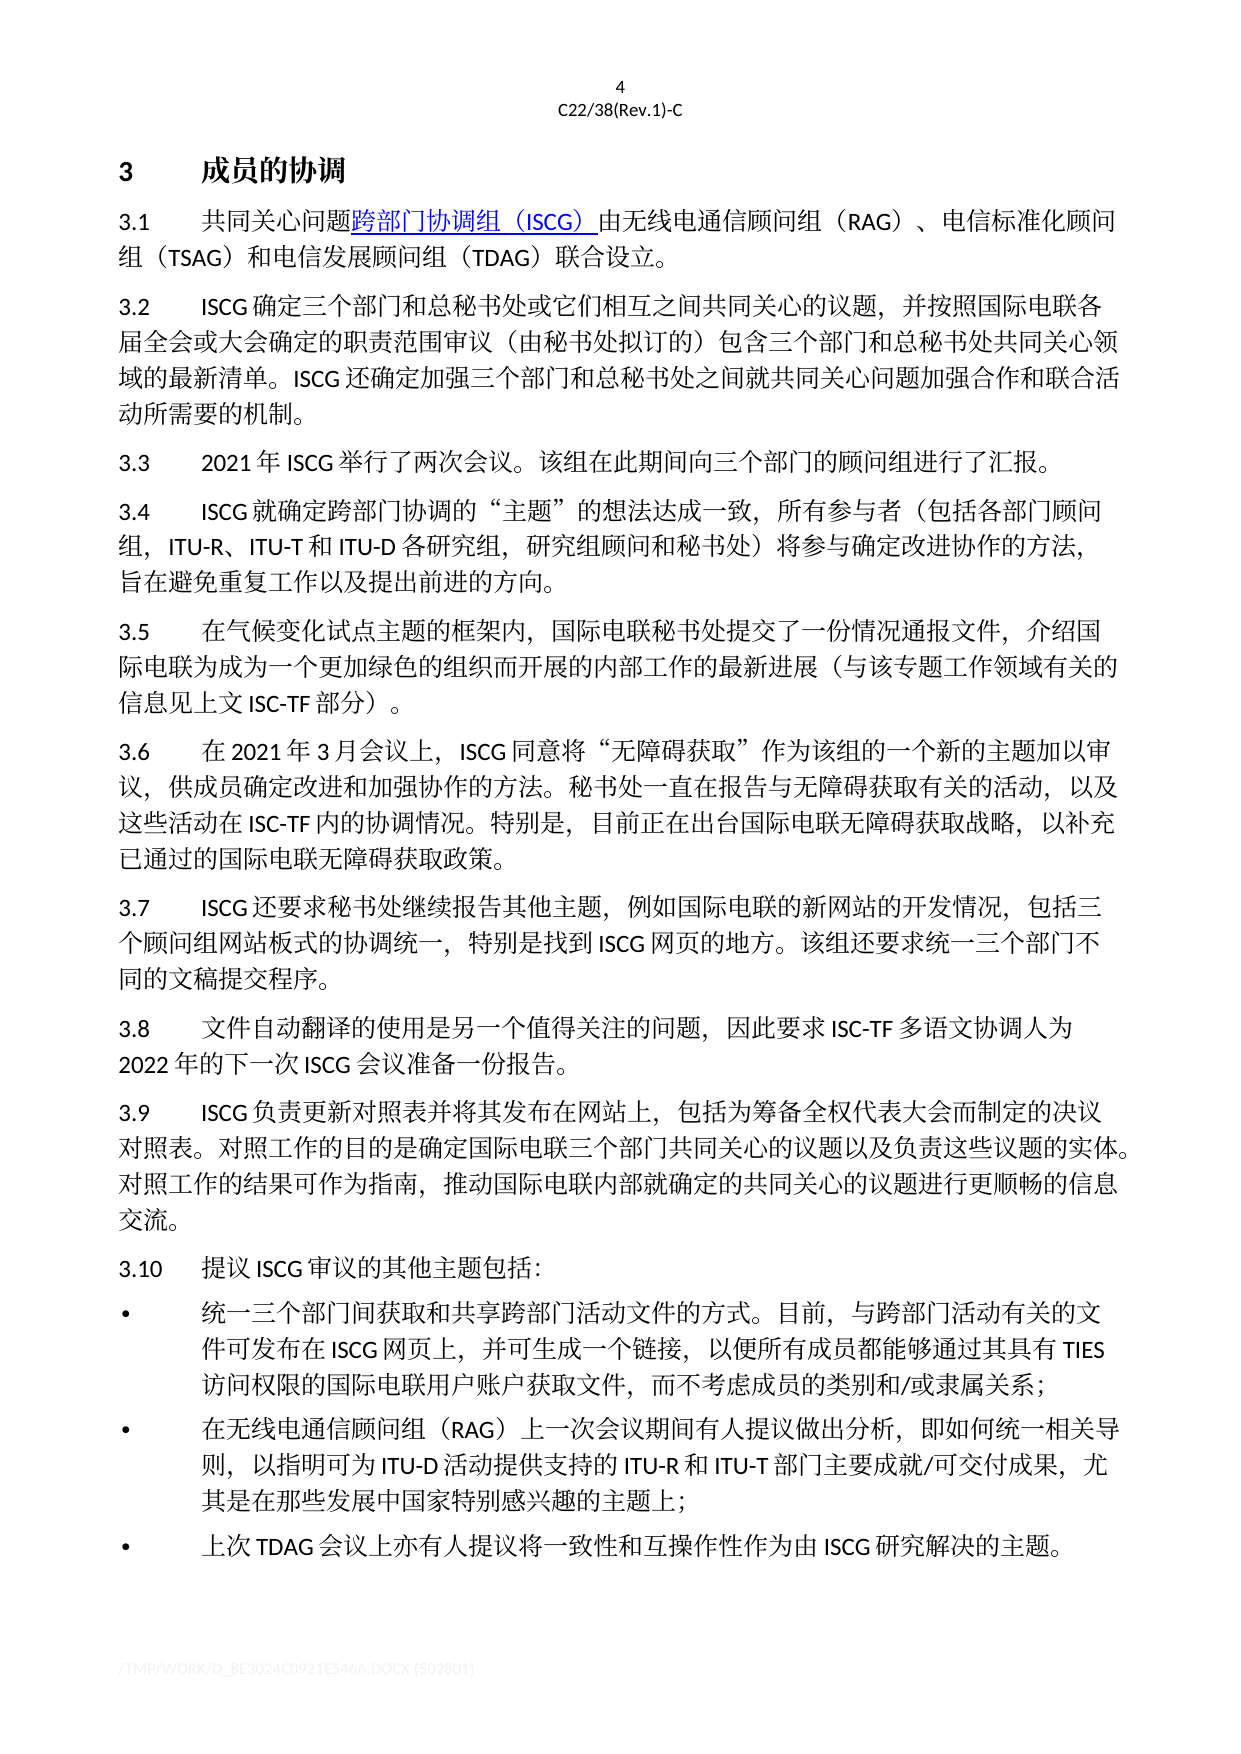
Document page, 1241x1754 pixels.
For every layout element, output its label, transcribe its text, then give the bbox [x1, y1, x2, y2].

text • 在无线电通信顾问组（RAG）上一次会议期间有人提议做出分析，即如何统一相关导则，以指明可为ITU-D活动提供支持的ITU-R和ITU-T部门主要成就/可交付成果，尤其是在那些发展中国家特别感兴趣的主题上； [118, 1410, 1122, 1518]
text 3.4 ISCG就确定跨部门协调的“主题”的想法达成一致，所有参与者（包括各部门顾问组，ITU-R、ITU-T和ITU-D各研究组，研究组顾问和秘书处）将参与确定改进协作的方法，旨在避免重复工作以及提出前进的方向。 [118, 491, 1122, 599]
text 3.8 文件自动翻译的使用是另一个值得关注的问题，因此要求ISC-TF多语文协调人为2022年的下一次ISCG会议准备一份报告。 [118, 1008, 1122, 1080]
text 3.5 在气候变化试点主题的框架内，国际电联秘书处提交了一份情况通报文件，介绍国际电联为成为一个更加绿色的组织而开展的内部工作的最新进展（与该专题工作领域有关的信息见上文ISC-TF部分）。 [118, 611, 1122, 719]
subtitle 3 成员的协调 [118, 148, 1122, 189]
text 3.10 提议ISCG审议的其他主题包括： [118, 1249, 1122, 1285]
text 3.6 在2021年3月会议上，ISCG同意将“无障碍获取”作为该组的一个新的主题加以审议，供成员确定改进和加强协作的方法。秘书处一直在报告与无障碍获取有关的活动，以及这些活动在ISC-TF内的协调情况。特别是，目前正在出台国际电联无障碍获取战略，以补充已通过的国际电联无障碍获取政策。 [118, 732, 1122, 876]
text 3.9 ISCG负责更新对照表并将其发布在网站上，包括为筹备全权代表大会而制定的决议对照表。对照工作的目的是确定国际电联三个部门共同关心的议题以及负责这些议题的实体。对照工作的结果可作为指南，推动国际电联内部就确定的共同关心的议题进行更顺畅的信息交流。 [118, 1093, 1122, 1236]
text 3.2 ISCG确定三个部门和总秘书处或它们相互之间共同关心的议题，并按照国际电联各届全会或大会确定的职责范围审议（由秘书处拟订的）包含三个部门和总秘书处共同关心领域的最新清单。ISCG还确定加强三个部门和总秘书处之间就共同关心问题加强合作和联合活动所需要的机制。 [118, 286, 1122, 430]
text • 上次TDAG会议上亦有人提议将一致性和互操作性作为由ISCG研究解决的主题。 [118, 1526, 1122, 1562]
text • 统一三个部门间获取和共享跨部门活动文件的方式。目前，与跨部门活动有关的文件可发布在ISCG网页上，并可生成一个链接，以便所有成员都能够通过其具有TIES访问权限的国际电联用户账户获取文件，而不考虑成员的类别和/或隶属关系； [118, 1293, 1122, 1401]
text 3.1 共同关心问题跨部门协调组（ISCG）由无线电通信顾问组（RAG）、电信标准化顾问组（TSAG）和电信发展顾问组（TDAG）联合设立。 [118, 202, 1122, 274]
text 3.7 ISCG还要求秘书处继续报告其他主题，例如国际电联的新网站的开发情况，包括三个顾问组网站板式的协调统一，特别是找到ISCG网页的地方。该组还要求统一三个部门不同的文稿提交程序。 [118, 888, 1122, 996]
text 3.3 2021年ISCG举行了两次会议。该组在此期间向三个部门的顾问组进行了汇报。 [118, 443, 1122, 479]
